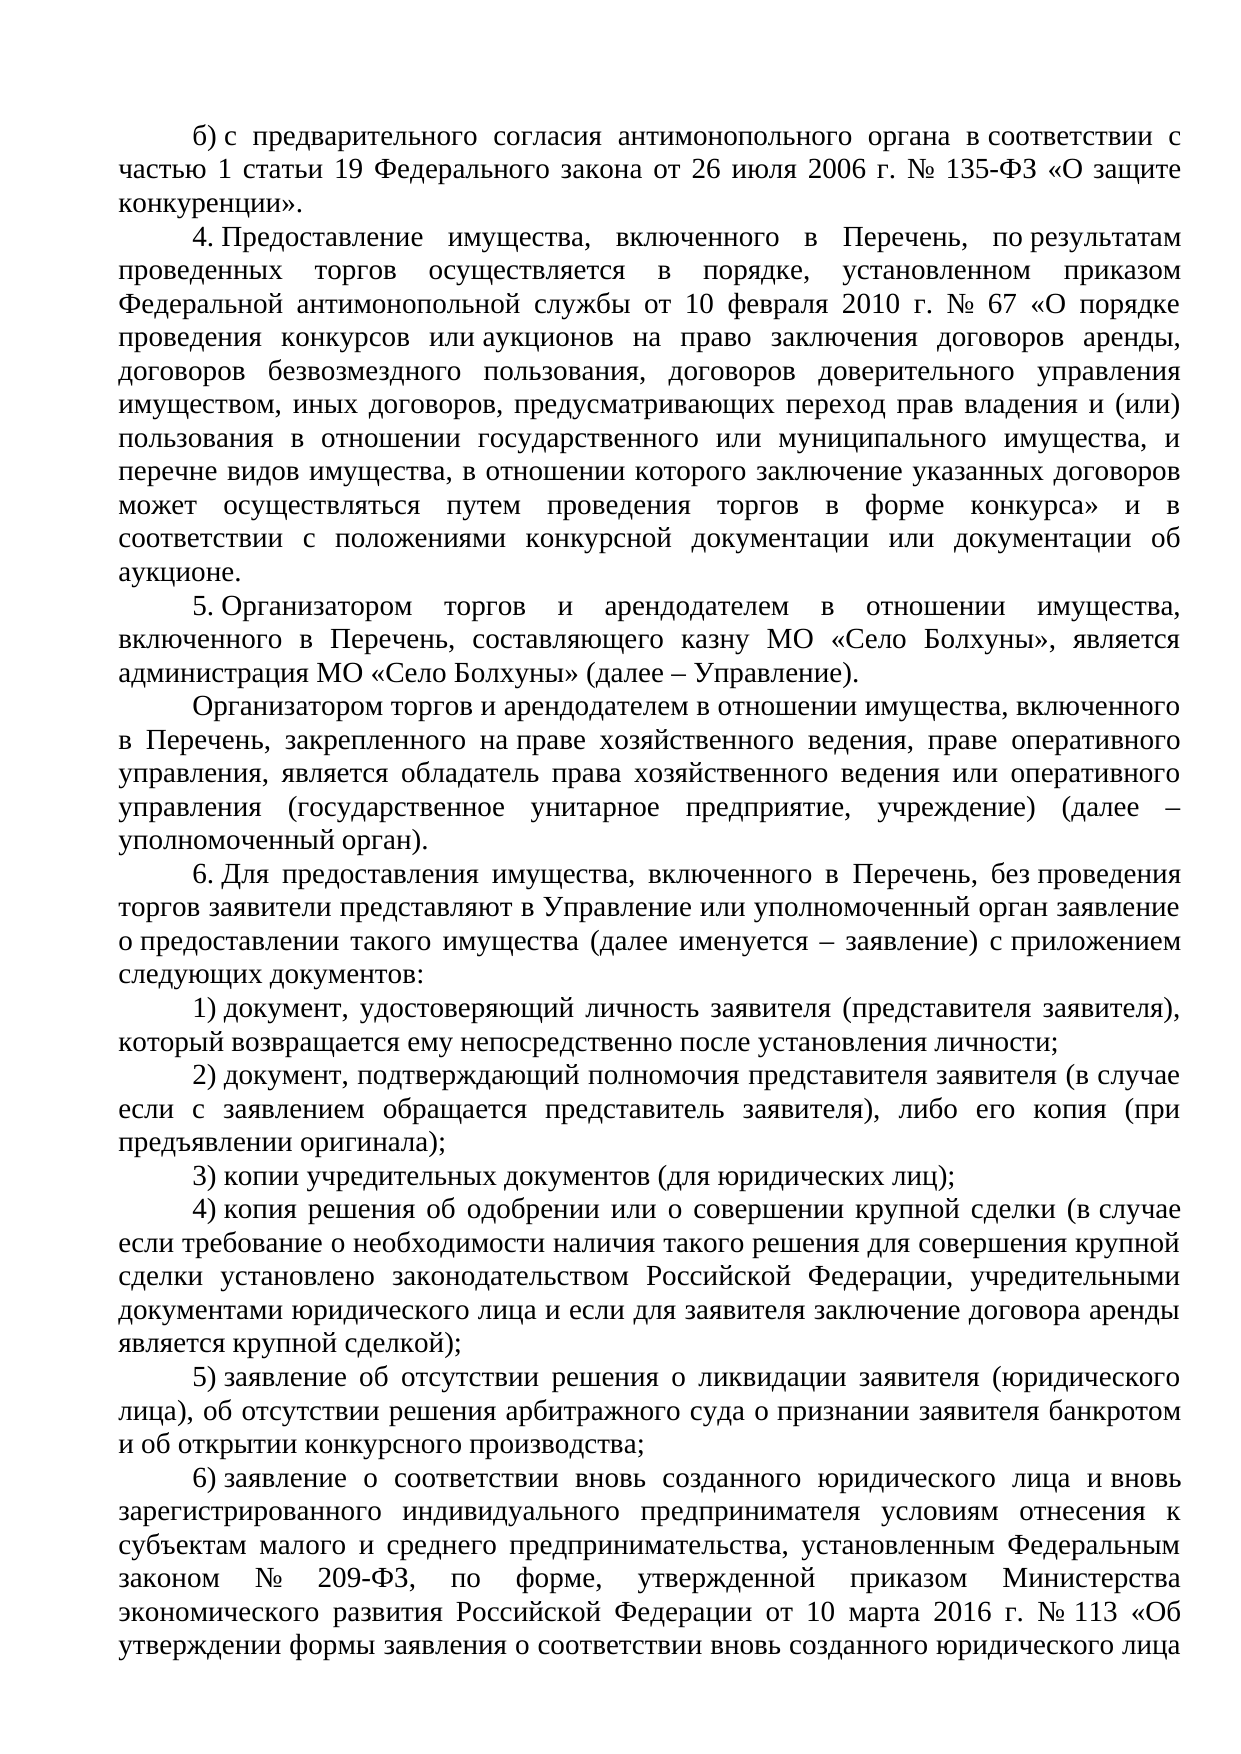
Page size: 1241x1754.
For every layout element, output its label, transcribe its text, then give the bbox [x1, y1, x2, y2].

text 5. Организатором торгов и арендодателем в отношении имущества, включенного в Перечень, составляющего казну МО «Село Болхуны», является администрация МО «Село Болхуны» (далее – Управление). [118, 588, 1181, 688]
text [118, 1460, 1181, 1661]
text 4. Предоставление имущества, включенного в Перечень, по результатам проведенных торгов осуществляется в порядке, установленном приказом Федеральной антимонопольной службы от 10 февраля 2010 г. № 67 «О порядке проведения конкурсов или аукционов на право заключения договоров аренды, договоров безвозмездного пользования, договоров доверительного управления имуществом, иных договоров, предусматривающих переход прав владения и (или) пользования в отношении государственного или муниципального имущества, и перечне видов имущества, в отношении которого заключение указанных договоров может осуществляться путем проведения торгов в форме конкурса» и в соответствии с положениями конкурсной документации или документации об аукционе. [118, 219, 1181, 588]
text Организатором торгов и арендодателем в отношении имущества, включенного в Перечень, закрепленного на праве хозяйственного ведения, праве оперативного управления, является обладатель права хозяйственного ведения или оперативного управления (государственное унитарное предприятие, учреждение) (далее – уполномоченный орган). [118, 688, 1181, 856]
text 1) документ, удостоверяющий личность заявителя (представителя заявителя), который возвращается ему непосредственно после установления личности; [118, 990, 1181, 1057]
text 4) копия решения об одобрении или о совершении крупной сделки (в случае если требование о необходимости наличия такого решения для совершения крупной сделки установлено законодательством Российской Федерации, учредительными документами юридического лица и если для заявителя заключение договора аренды является крупной сделкой); [118, 1191, 1181, 1359]
text 2) документ, подтверждающий полномочия представителя заявителя (в случае если с заявлением обращается представитель заявителя), либо его копия (при предъявлении оригинала); [118, 1057, 1181, 1158]
text б) с предварительного согласия антимонопольного органа в соответствии с частью 1 статьи 19 Федерального закона от 26 июля 2006 г. № 135-ФЗ «О защите конкуренции». [118, 118, 1181, 219]
text 6. Для предоставления имущества, включенного в Перечень, без проведения торгов заявители представляют в Управление или уполномоченный орган заявление о предоставлении такого имущества (далее именуется – заявление) с приложением следующих документов: [118, 856, 1181, 990]
text 5) заявление об отсутствии решения о ликвидации заявителя (юридического лица), об отсутствии решения арбитражного суда о признании заявителя банкротом и об открытии конкурсного производства; [118, 1359, 1181, 1460]
text 3) копии учредительных документов (для юридических лиц); [118, 1158, 1181, 1191]
